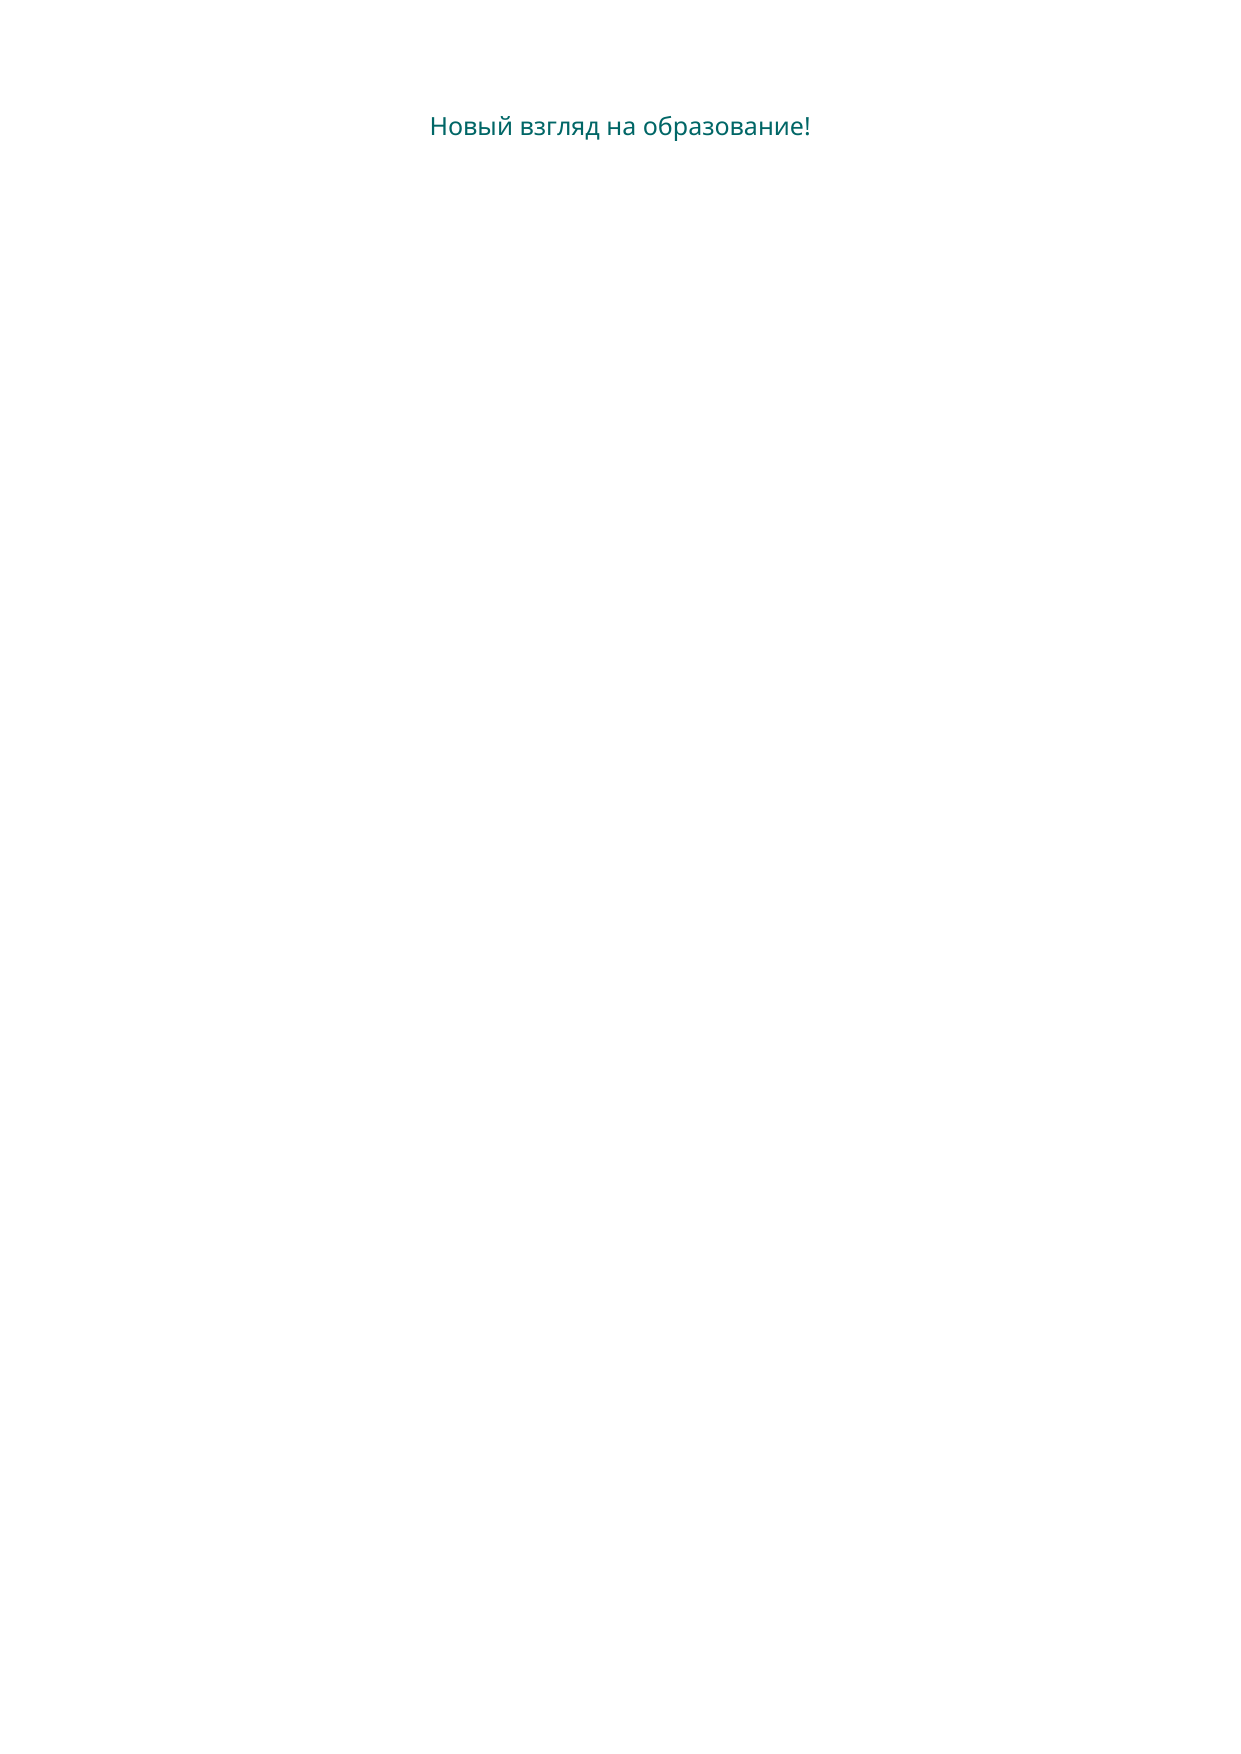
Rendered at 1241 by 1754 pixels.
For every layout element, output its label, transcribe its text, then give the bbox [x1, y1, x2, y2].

text Новый взгляд на образование! [75, 109, 1165, 143]
